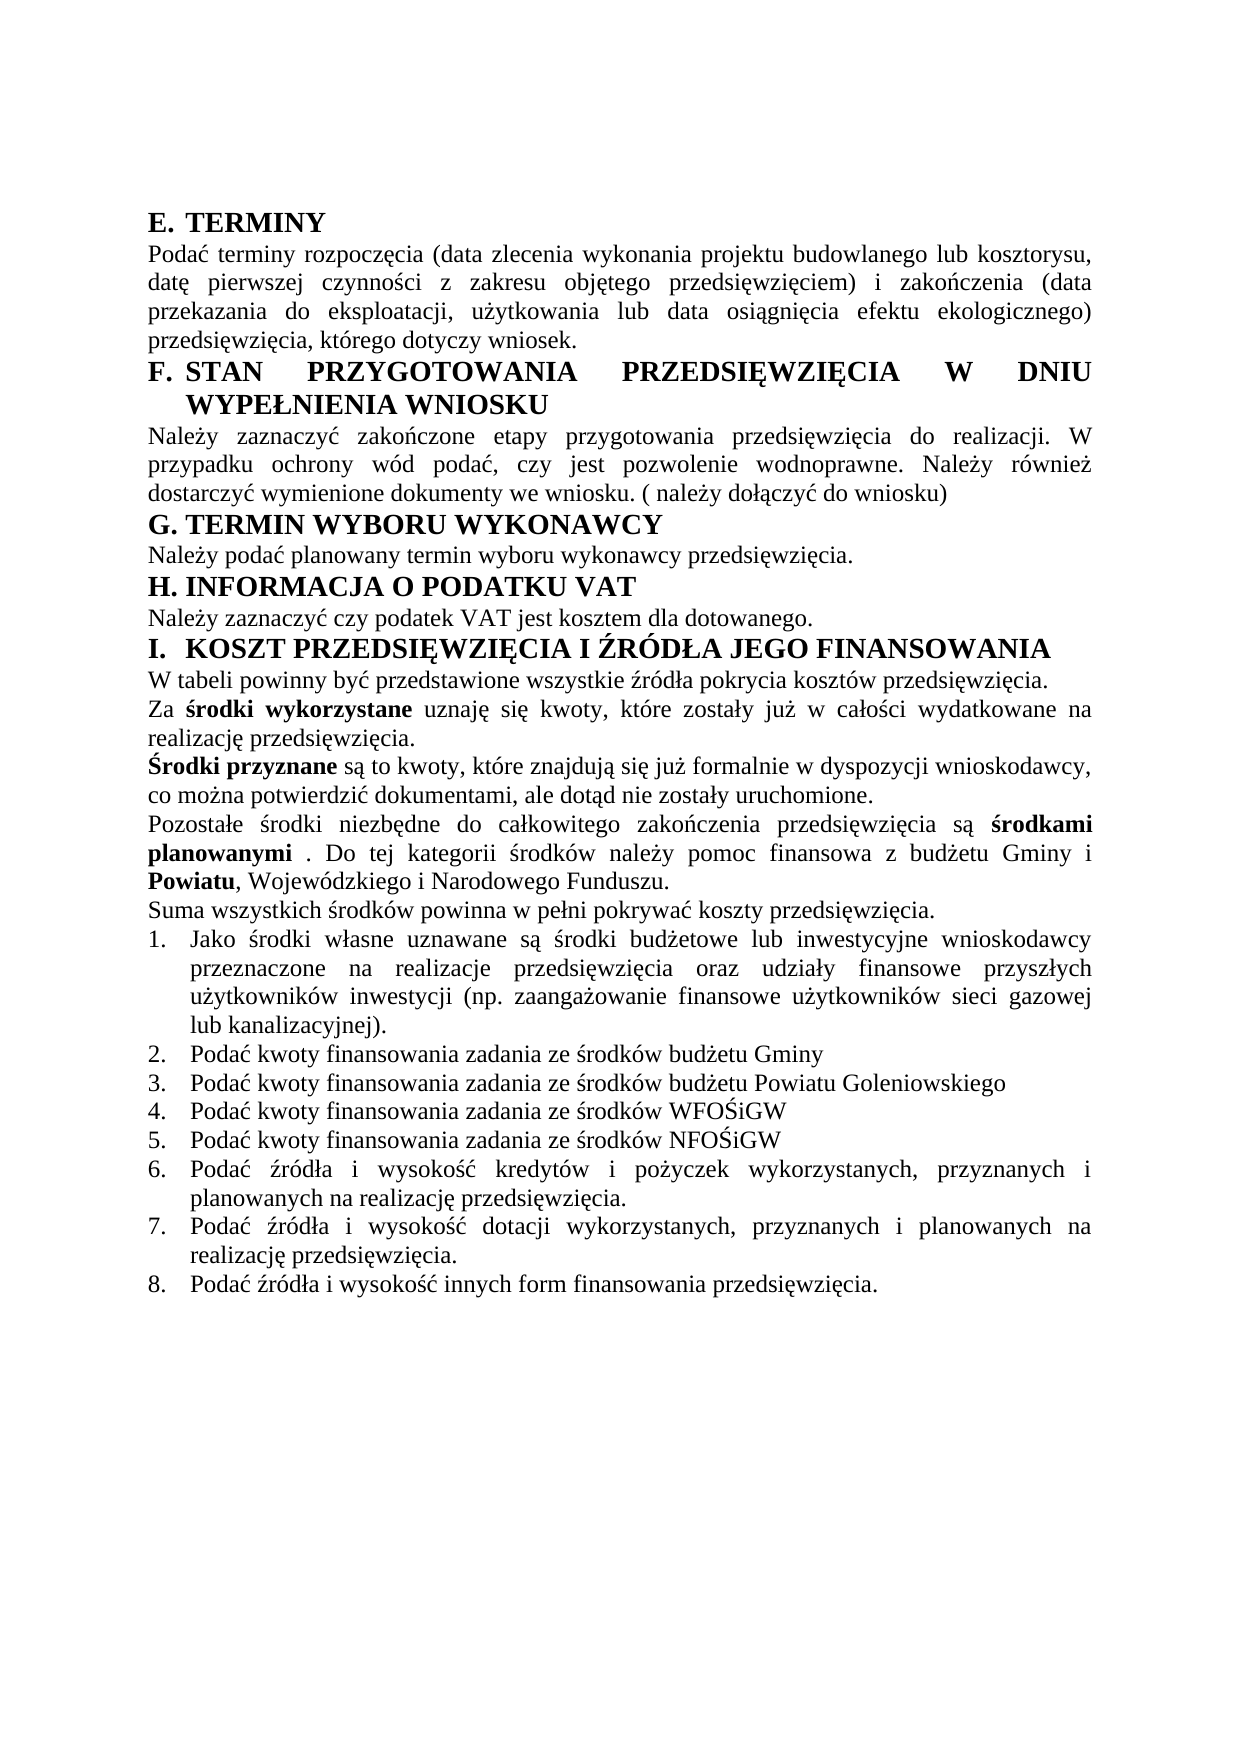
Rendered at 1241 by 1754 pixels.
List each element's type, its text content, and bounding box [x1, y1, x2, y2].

text Środki przyznane są to kwoty, które znajdują się już formalnie w dyspozycji wnioskodawcy, co można potwierdzić dokumentami, ale dotąd nie zostały uruchomione. [148, 751, 1093, 809]
text Suma wszystkich środków powinna w pełni pokrywać koszty przedsięwzięcia. [148, 895, 1093, 924]
list Podać źródła i wysokość dotacji wykorzystanych, przyznanych i planowanych na realizację przedsięwzięcia. [148, 1211, 1093, 1269]
text Za środki wykorzystane uznaję się kwoty, które zostały już w całości wydatkowane na realizację przedsięwzięcia. [148, 694, 1093, 751]
text Należy zaznaczyć czy podatek VAT jest kosztem dla dotowanego. [148, 603, 1093, 632]
text Pozostałe środki niezbędne do całkowitego zakończenia przedsięwzięcia są środkami planowanymi . Do tej kategorii środków należy pomoc finansowa z budżetu Gminy i Powiatu, Wojewódzkiego i Narodowego Funduszu. [148, 809, 1093, 895]
text Podać terminy rozpoczęcia (data zlecenia wykonania projektu budowlanego lub kosztorysu, datę pierwszej czynności z zakresu objętego przedsięwzięciem) i zakończenia (data przekazania do eksploatacji, użytkowania lub data osiągnięcia efektu ekologicznego) przedsięwzięcia, którego dotyczy wniosek. [148, 239, 1093, 354]
list TERMIN WYBORU WYKONAWCY [148, 507, 1093, 541]
text W tabeli powinny być przedstawione wszystkie źródła pokrycia kosztów przedsięwzięcia. [148, 665, 1093, 694]
list Podać kwoty finansowania zadania ze środków NFOŚiGW [148, 1125, 1093, 1154]
list Podać kwoty finansowania zadania ze środków WFOŚiGW [148, 1096, 1093, 1125]
text Należy zaznaczyć zakończone etapy przygotowania przedsięwzięcia do realizacji. W przypadku ochrony wód podać, czy jest pozwolenie wodnoprawne. Należy również dostarczyć wymienione dokumenty we wniosku. ( należy dołączyć do wniosku) [148, 421, 1093, 507]
list INFORMACJA O PODATKU VAT [148, 569, 1093, 603]
list Jako środki własne uznawane są środki budżetowe lub inwestycyjne wnioskodawcy przeznaczone na realizacje przedsięwzięcia oraz udziały finansowe przyszłych użytkowników inwestycji (np. zaangażowanie finansowe użytkowników sieci gazowej lub kanalizacyjnej). [148, 924, 1093, 1039]
list TERMINY [148, 205, 1093, 239]
list Podać kwoty finansowania zadania ze środków budżetu Powiatu Goleniowskiego [148, 1068, 1093, 1096]
list Podać kwoty finansowania zadania ze środków budżetu Gminy [148, 1039, 1093, 1068]
list STAN PRZYGOTOWANIA PRZEDSIĘWZIĘCIA W DNIU WYPEŁNIENIA WNIOSKU [148, 354, 1093, 421]
list KOSZT PRZEDSIĘWZIĘCIA I ŹRÓDŁA JEGO FINANSOWANIA [148, 632, 1093, 665]
list Podać źródła i wysokość kredytów i pożyczek wykorzystanych, przyznanych i planowanych na realizację przedsięwzięcia. [148, 1154, 1093, 1211]
list Podać źródła i wysokość innych form finansowania przedsięwzięcia. [148, 1269, 1093, 1298]
text Należy podać planowany termin wyboru wykonawcy przedsięwzięcia. [148, 541, 1093, 569]
